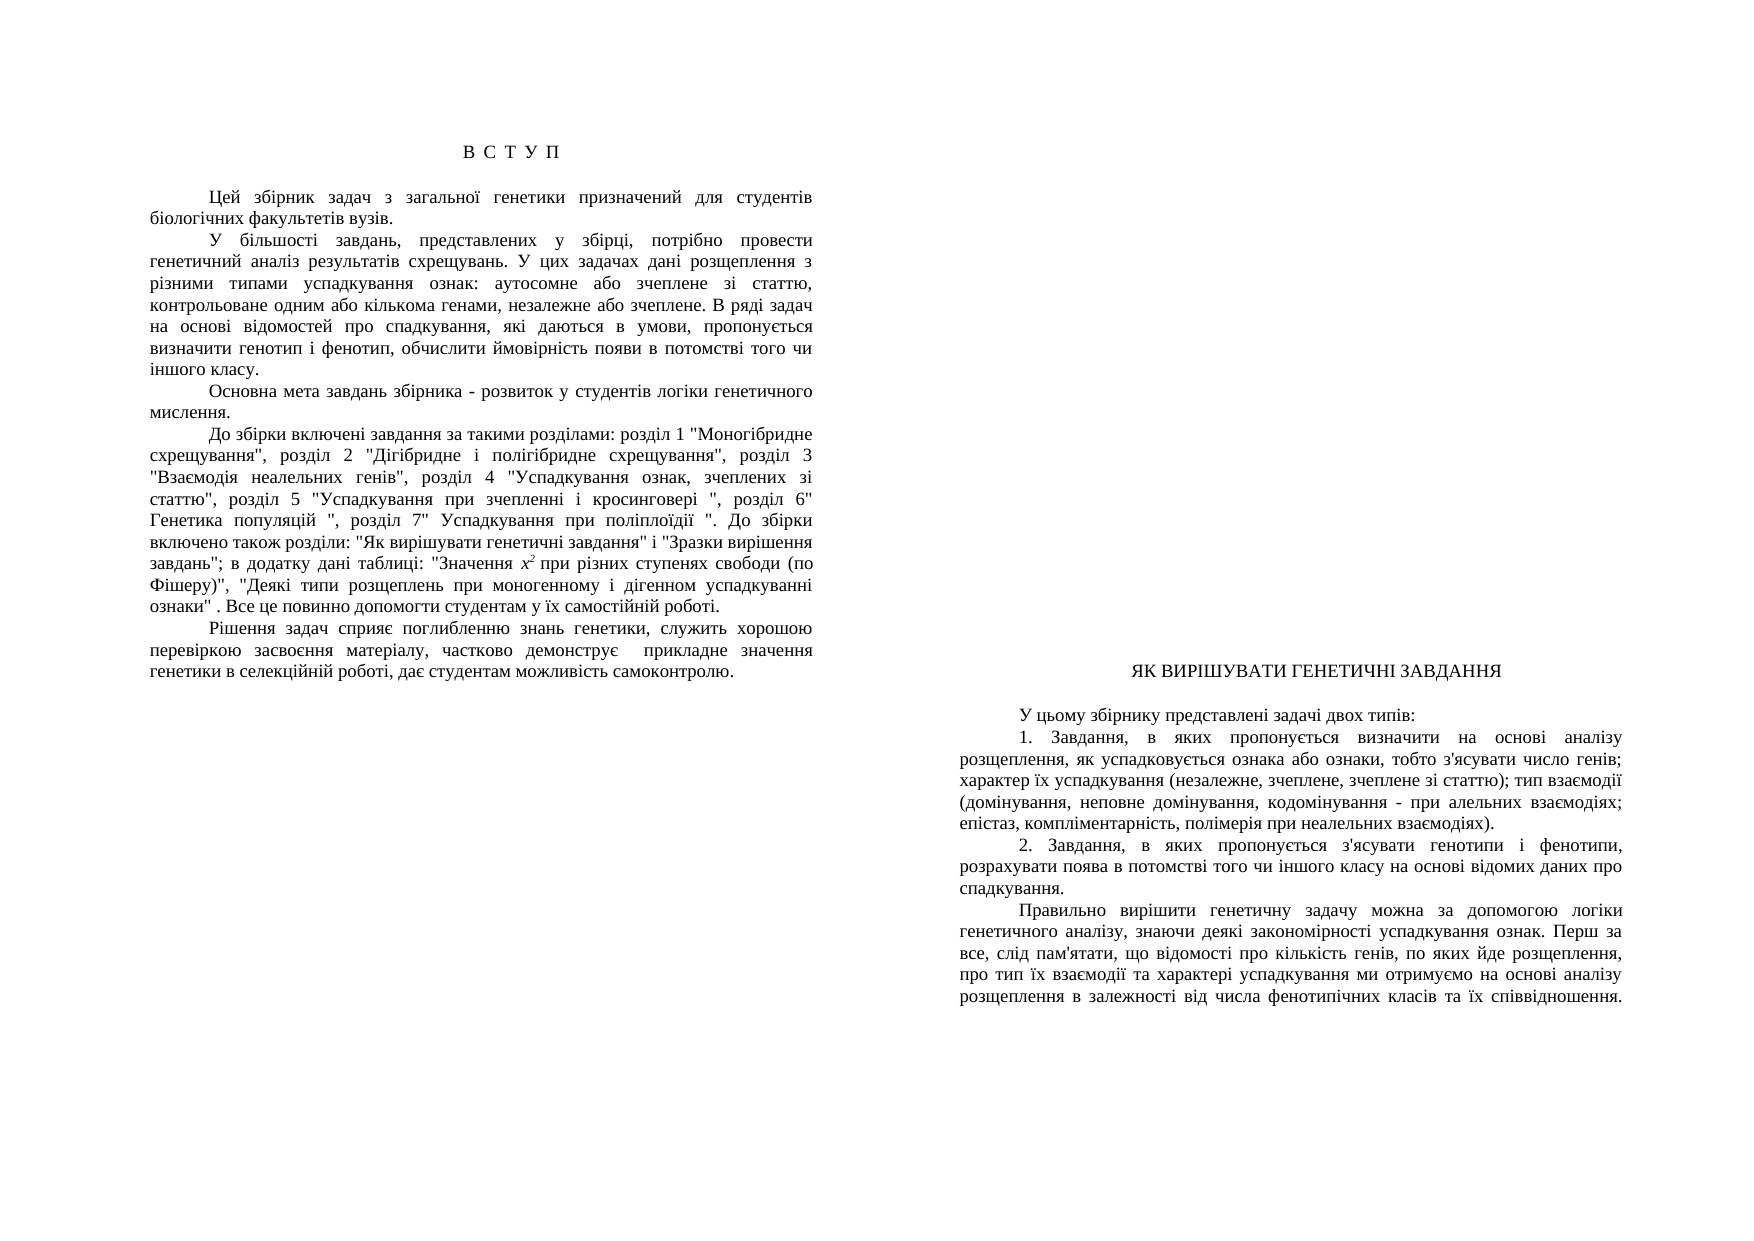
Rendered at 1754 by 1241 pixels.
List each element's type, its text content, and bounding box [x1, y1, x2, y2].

text ВСТУП [149, 144, 813, 163]
text До збірки включені завдання за такими розділами: розділ 1 "Моногібридне схрещування", розділ 2 "Дігібридне і полігібридне схрещування", розділ 3 "Взаємодія неалельних генів", розділ 4 "Успадкування ознак, зчеплених зі статтю", розділ 5 "Успадкування при зчепленні і кросинговері ", розділ 6" Генетика популяцій ", розділ 7" Успадкування при поліплоїдії ". До збірки включено також розділи: "Як вирішувати генетичні завдання" і "Зразки вирішення завдань"; в додатку дані таблиці: "Значення x2 при різних ступенях свободи (по Фішеру)", "Деякі типи розщеплень при моногенному і дігенном успадкуванні ознаки" . Все це повинно допомогти студентам у їх самостійній роботі. [149, 423, 813, 617]
text Цей збірник задач з загальної генетики призначений для студентів біологічних факультетів вузів. [149, 186, 813, 229]
text Рішення задач сприяє поглибленню знань генетики, служить хорошою перевіркою засвоєння матеріалу, частково демонструє прикладне значення генетики в селекційній роботі, дає студентам можливість самоконтролю. [149, 617, 813, 682]
text У більшості завдань, представлених у збірці, потрібно провести генетичний аналіз результатів схрещувань. У цих задачах дані розщеплення з різними типами успадкування ознак: аутосомне або зчеплене зі статтю, контрольоване одним або кількома генами, незалежне або зчеплене. В ряді задач на основі відомостей про спадкування, які даються в умови, пропонується визначити генотип і фенотип, обчислити ймовірність появи в потомстві того чи іншого класу. [149, 229, 813, 380]
text Основна мета завдань збірника - розвиток у студентів логіки генетичного мислення. [149, 380, 813, 423]
text 2. Завдання, в яких пропонується з'ясувати генотипи і фенотипи, розрахувати поява в потомстві того чи іншого класу на основі відомих даних про спадкування. [959, 834, 1623, 898]
text У цьому збірнику представлені задачі двох типів: [959, 704, 1623, 726]
text 1. Завдання, в яких пропонується визначити на основі аналізу розщеплення, як успадковується ознака або ознаки, тобто з'ясувати число генів; характер їх успадкування (незалежне, зчеплене, зчеплене зі статтю); тип взаємодії (домінування, неповне домінування, кодомінування - при алельних взаємодіях; епістаз, компліментарність, полімерія при неалельних взаємодіях). [959, 726, 1623, 834]
text ЯК ВИРІШУВАТИ ГЕНЕТИЧНІ ЗАВДАННЯ [959, 663, 1623, 681]
